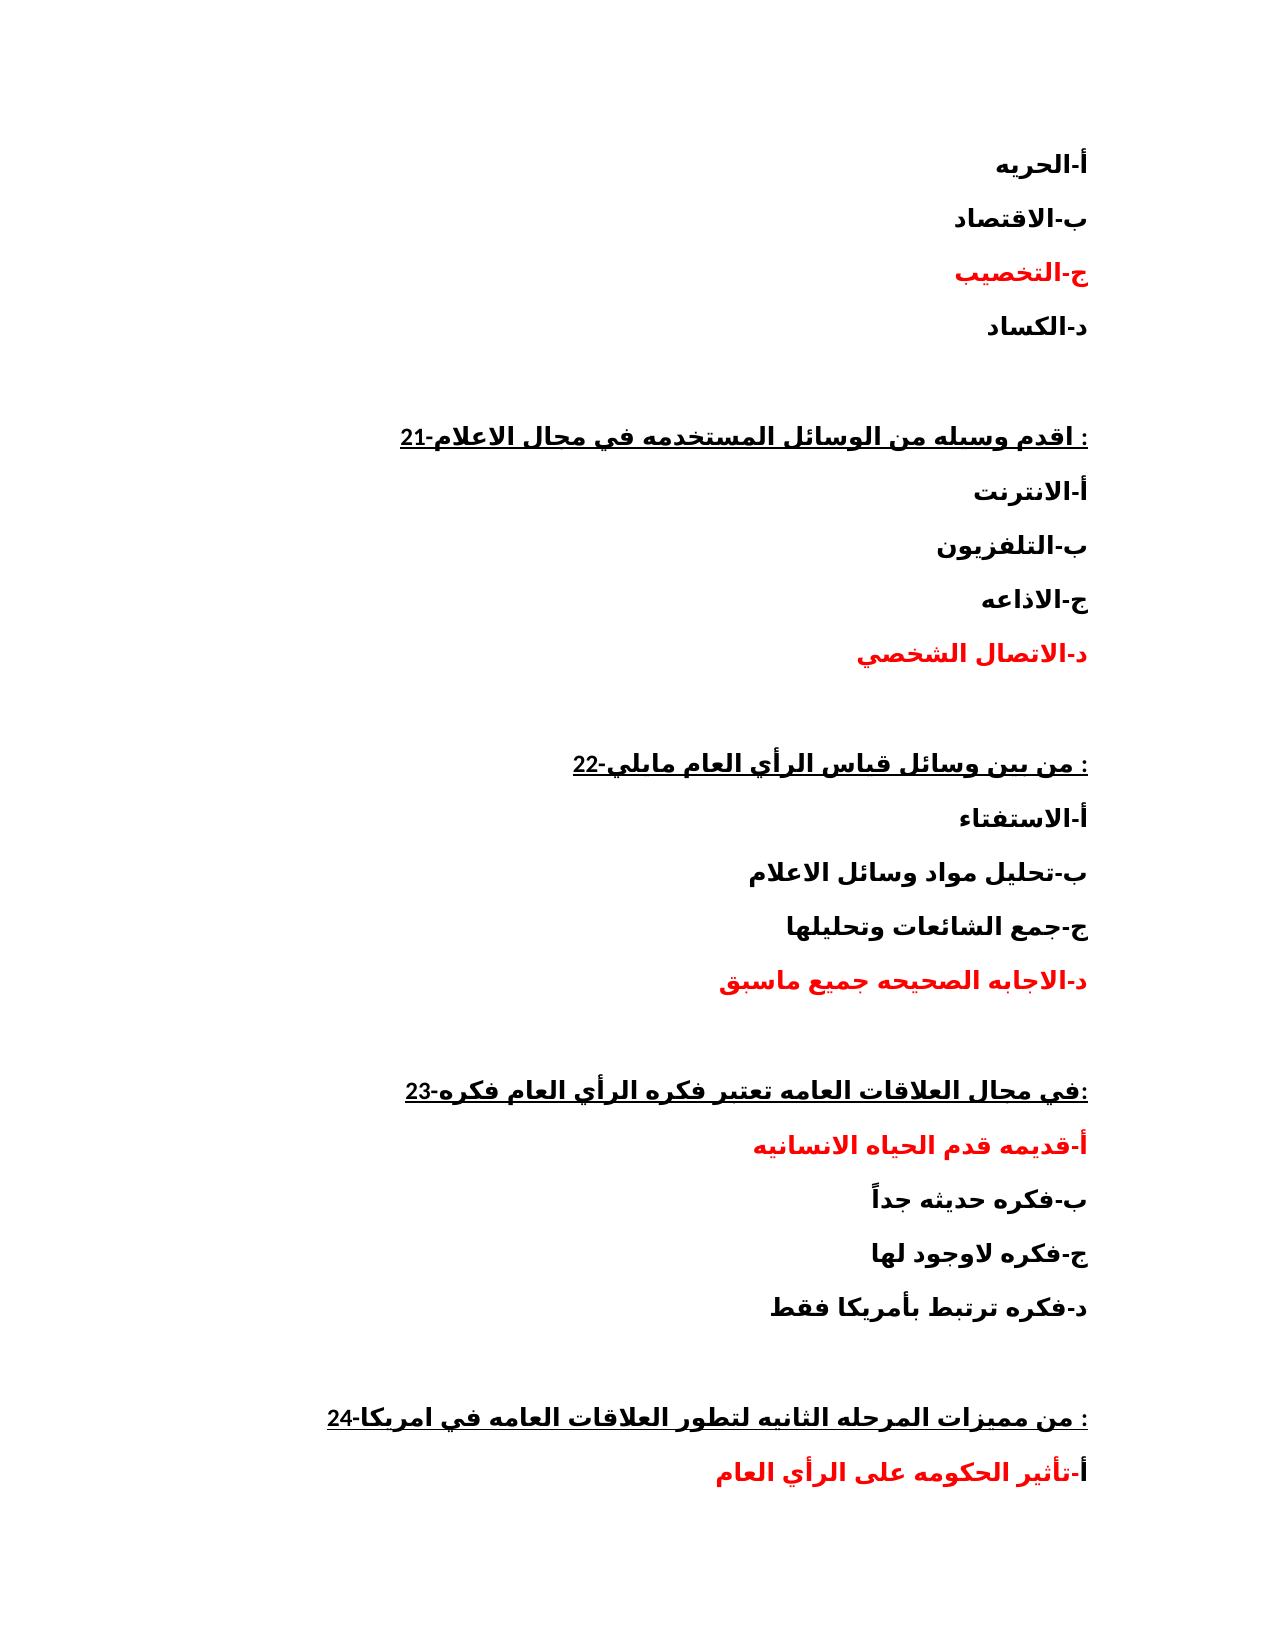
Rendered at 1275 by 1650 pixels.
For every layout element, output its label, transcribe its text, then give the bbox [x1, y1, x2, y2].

text ب-تحليل مواد وسائل الاعلام [187, 858, 1087, 887]
text 21-اقدم وسيله من الوسائل المستخدمه في مجال الاعلام : [187, 421, 1087, 452]
text ب-التلفزيون [187, 531, 1087, 560]
text أ-الاستفتاء [187, 804, 1087, 833]
text أ-الحريه [187, 150, 1087, 179]
text ج-جمع الشائعات وتحليلها [187, 912, 1087, 941]
text د-الاجابه الصحيحه جميع ماسبق [187, 966, 1087, 994]
text د-الكساد [187, 312, 1087, 340]
text 23-في مجال العلاقات العامه تعتبر فكره الرأي العام فكره: [187, 1075, 1087, 1106]
text ج-فكره لاوجود لها [187, 1239, 1087, 1268]
text ب-فكره حديثه جداً [187, 1185, 1087, 1214]
text ج-الاذاعه [187, 585, 1087, 613]
text د-فكره ترتبط بأمريكا فقط [187, 1293, 1087, 1322]
text أ-الانترنت [187, 477, 1087, 506]
text 22-من بين وسائل قياس الرأي العام مايلي : [187, 748, 1087, 779]
text أ-قديمه قدم الحياه الانسانيه [187, 1131, 1087, 1160]
text 24-من مميزات المرحله الثانيه لتطور العلاقات العامه في امريكا : [187, 1402, 1087, 1433]
text ب-الاقتصاد [187, 204, 1087, 233]
text ج-التخصيب [187, 258, 1087, 286]
text د-الاتصال الشخصي [187, 639, 1087, 667]
text أ-تأثير الحكومه على الرأي العام [187, 1458, 1087, 1487]
